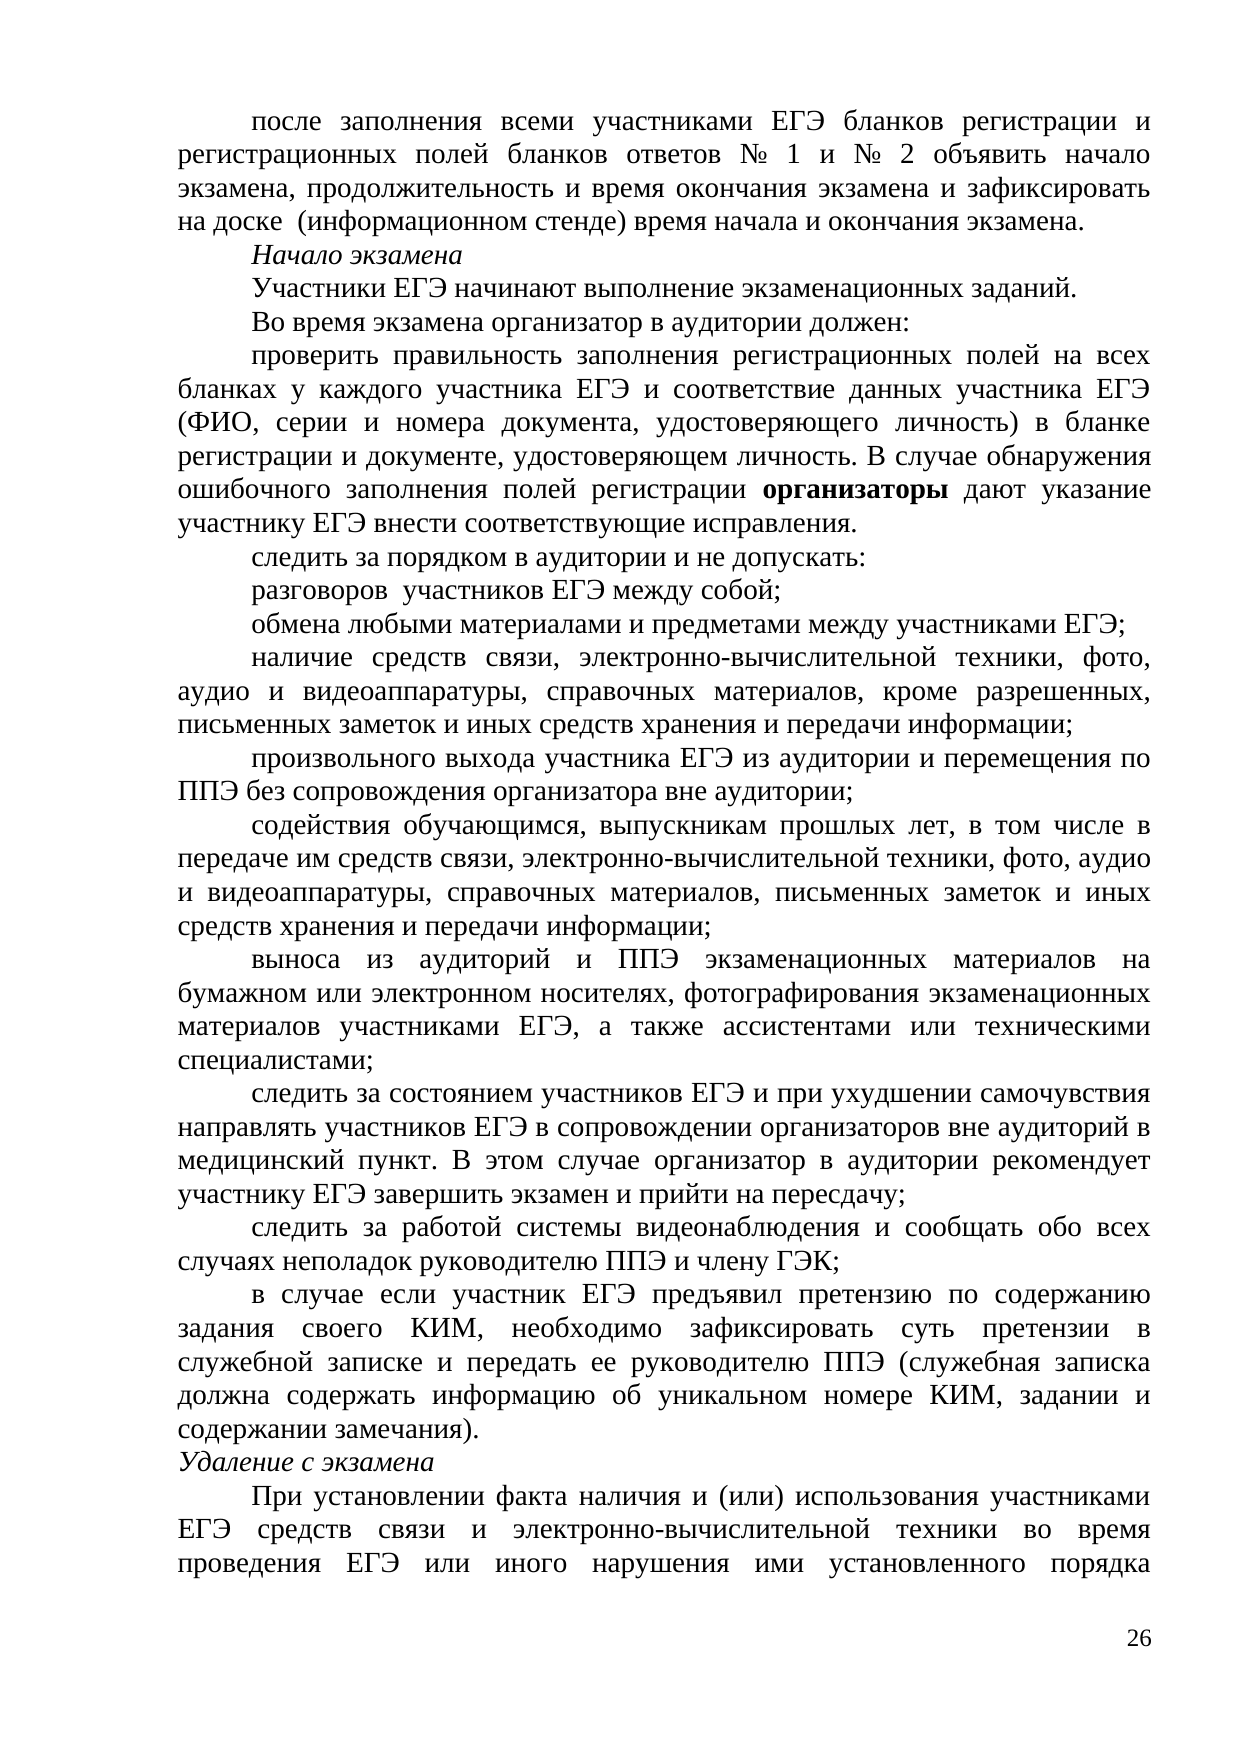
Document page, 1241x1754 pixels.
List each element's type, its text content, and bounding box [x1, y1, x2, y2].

text выноса из аудиторий и ППЭ экзаменационных материалов на бумажном или электронном носителях, фотографирования экзаменационных материалов участниками ЕГЭ, а также ассистентами или техническими специалистами; [177, 941, 1152, 1075]
text после заполнения всеми участниками ЕГЭ бланков регистрации и регистрационных полей бланков ответов № 1 и № 2 объявить начало экзамена, продолжительность и время окончания экзамена и зафиксировать на доске (информационном стенде) время начала и окончания экзамена. [177, 103, 1152, 237]
text произвольного выхода участника ЕГЭ из аудитории и перемещения по ППЭ без сопровождения организатора вне аудитории; [177, 740, 1152, 807]
text Во время экзамена организатор в аудитории должен: [177, 304, 1152, 337]
text следить за состоянием участников ЕГЭ и при ухудшении самочувствия направлять участников ЕГЭ в сопровождении организаторов вне аудиторий в медицинский пункт. В этом случае организатор в аудитории рекомендует участнику ЕГЭ завершить экзамен и прийти на пересдачу; [177, 1075, 1152, 1209]
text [177, 1478, 1152, 1578]
text в случае если участник ЕГЭ предъявил претензию по содержанию задания своего КИМ, необходимо зафиксировать суть претензии в служебной записке и передать ее руководителю ППЭ (служебная записка должна содержать информацию об уникальном номере КИМ, задании и содержании замечания). [177, 1277, 1152, 1444]
text Участники ЕГЭ начинают выполнение экзаменационных заданий. [177, 270, 1152, 304]
text проверить правильность заполнения регистрационных полей на всех бланках у каждого участника ЕГЭ и соответствие данных участника ЕГЭ (ФИО, серии и номера документа, удостоверяющего личность) в бланке регистрации и документе, удостоверяющем личность. В случае обнаружения ошибочного заполнения полей регистрации организаторы дают указание участнику ЕГЭ внести соответствующие исправления. [177, 337, 1152, 539]
text обмена любыми материалами и предметами между участниками ЕГЭ; [177, 606, 1152, 639]
text Удаление с экзамена [177, 1444, 1152, 1478]
text Начало экзамена [177, 237, 1152, 270]
text содействия обучающимся, выпускникам прошлых лет, в том числе в передаче им средств связи, электронно-вычислительной техники, фото, аудио и видеоаппаратуры, справочных материалов, письменных заметок и иных средств хранения и передачи информации; [177, 807, 1152, 941]
text следить за порядком в аудитории и не допускать: [177, 539, 1152, 572]
text наличие средств связи, электронно-вычислительной техники, фото, аудио и видеоаппаратуры, справочных материалов, кроме разрешенных, письменных заметок и иных средств хранения и передачи информации; [177, 639, 1152, 740]
text следить за работой системы видеонаблюдения и сообщать обо всех случаях неполадок руководителю ППЭ и члену ГЭК; [177, 1209, 1152, 1277]
text разговоров участников ЕГЭ между собой; [177, 572, 1152, 606]
